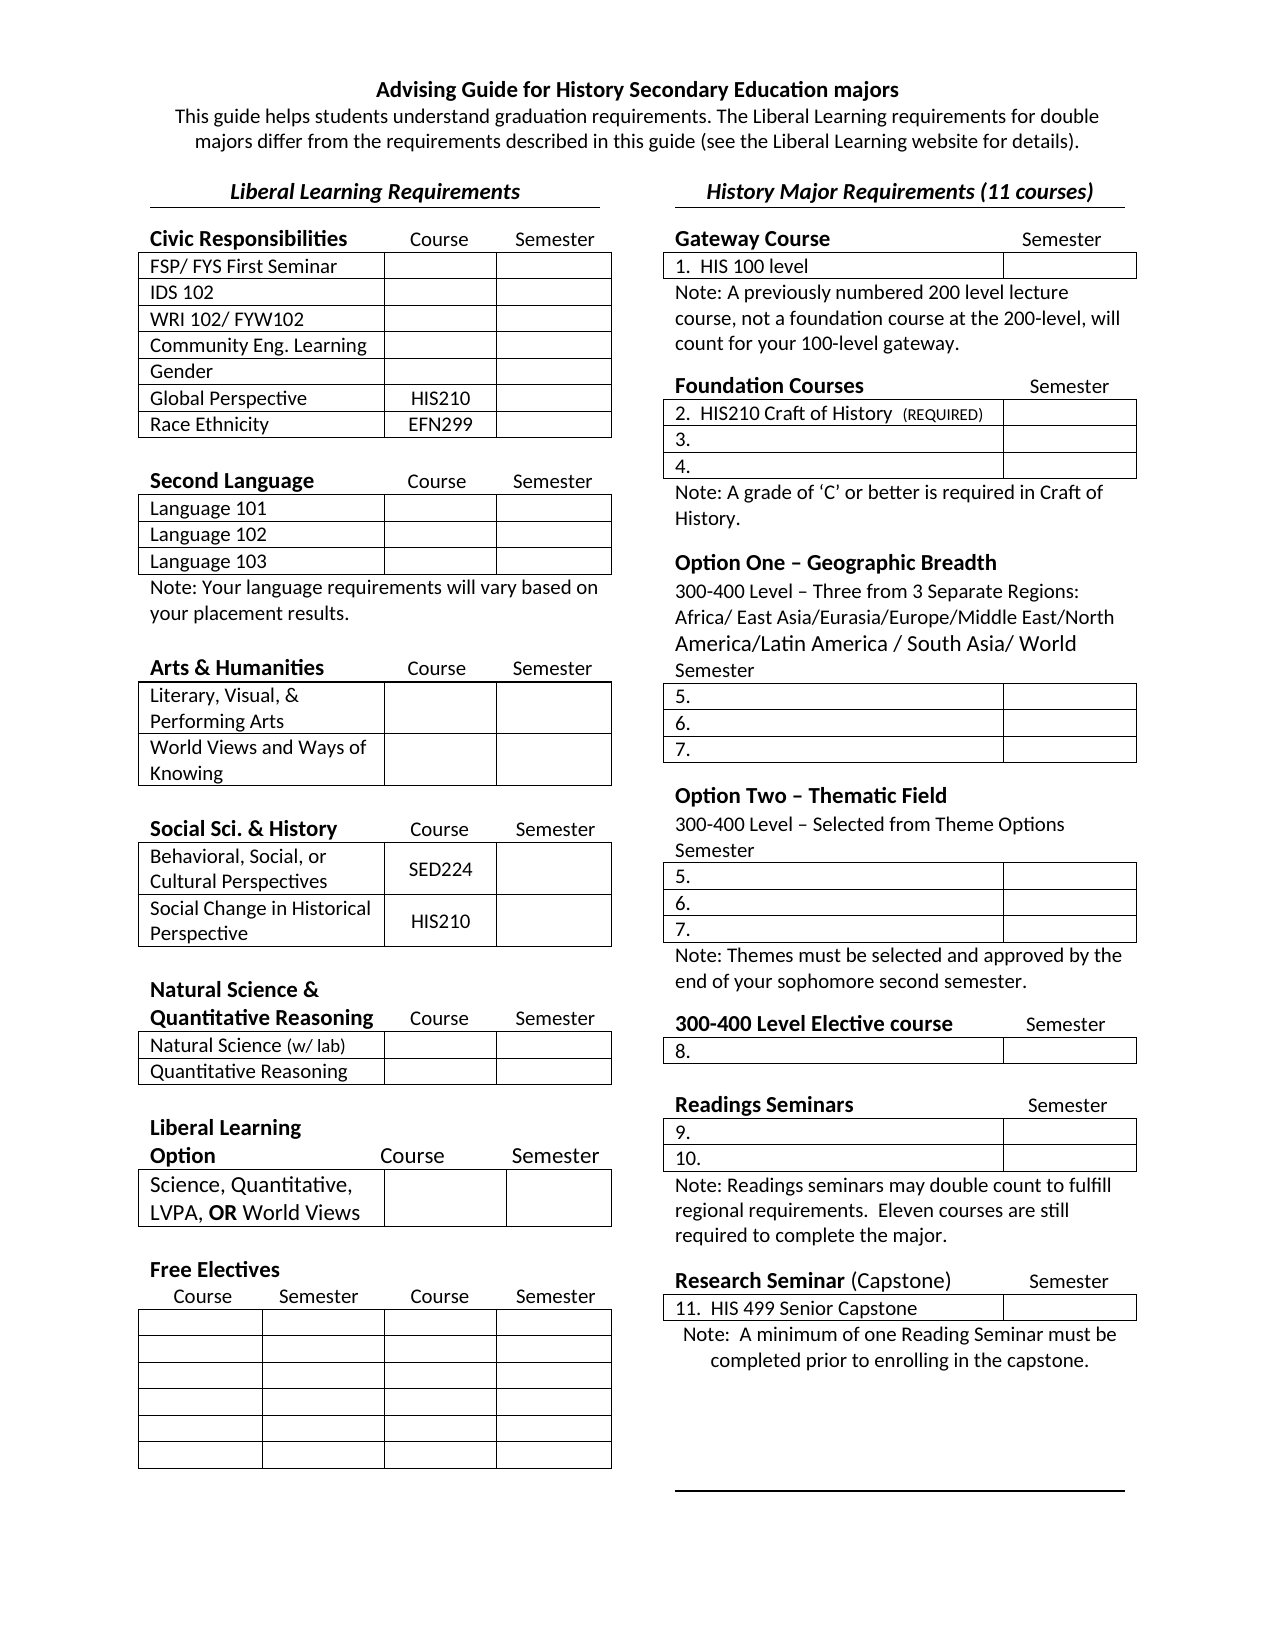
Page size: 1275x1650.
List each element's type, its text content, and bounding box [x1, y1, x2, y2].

table_header Language 101 [139, 495, 384, 521]
table_cell [1004, 916, 1136, 942]
table_cell [385, 359, 496, 384]
table_cell [497, 359, 611, 384]
table_cell [1004, 426, 1136, 452]
table_header [385, 1310, 496, 1335]
text Gateway Course Semester [675, 224, 1125, 252]
table_header 8. [664, 1038, 1003, 1063]
text Option Course Semester [150, 1141, 600, 1169]
table_cell [385, 332, 496, 358]
table_header [1004, 863, 1136, 889]
text 300-400 Level – Three from 3 Separate Regions: Africa/ East Asia/Eurasia/Europe/Middle East/North America/Latin America / South Asia/ World Semester [675, 578, 1125, 683]
table_cell [1004, 890, 1136, 915]
table_cell [497, 332, 611, 358]
text History Major Requirements (11 courses) [675, 177, 1125, 207]
table_header Behavioral, Social, or Cultural Perspectives [139, 843, 384, 894]
table_header 5. [664, 863, 1003, 889]
table_cell [263, 1363, 384, 1388]
table_header [385, 253, 496, 278]
text Advising Guide for History Secondary Education majors [150, 75, 1125, 103]
text Foundation Courses Semester [675, 371, 1125, 399]
text Readings Seminars Semester [675, 1090, 1125, 1118]
text Option One – Geographic Breadth [675, 548, 1125, 576]
text Note: Themes must be selected and approved by the end of your sophomore second semester. [675, 943, 1125, 993]
table_cell EFN299 [385, 412, 496, 437]
table_cell [385, 1336, 496, 1362]
text Free Electives [150, 1255, 600, 1283]
table_header Natural Science (w/ lab) [139, 1032, 384, 1057]
table_cell [263, 1442, 384, 1467]
table_cell [385, 1442, 496, 1467]
table_cell [385, 734, 496, 785]
table_header [497, 843, 611, 894]
text Note: Your language requirements will vary based on your placement results. [150, 575, 600, 625]
table_cell [497, 1059, 611, 1084]
table_header [139, 1310, 262, 1335]
text Liberal Learning Requirements [150, 177, 600, 207]
text Option Two – Thematic Field [675, 781, 1125, 809]
table_cell HIS210 [385, 385, 496, 411]
table_cell [385, 1389, 496, 1414]
table_header [385, 1032, 496, 1057]
table_header [263, 1310, 384, 1335]
text Liberal Learning [150, 1113, 600, 1141]
table_cell [497, 522, 611, 547]
table_header [385, 1170, 506, 1226]
table_header 5. [664, 684, 1003, 709]
table_cell [139, 1336, 262, 1362]
table_cell [263, 1416, 384, 1441]
table_cell 6. [664, 890, 1003, 915]
text Natural Science & [150, 975, 600, 1003]
text 300-400 Level Elective course Semester [675, 1009, 1125, 1037]
table_cell [385, 279, 496, 305]
table_header [1004, 253, 1136, 278]
table_header [507, 1170, 611, 1226]
table_header Science, Quantitative, LVPA, OR World Views [139, 1170, 384, 1226]
table_cell [497, 385, 611, 411]
table_header [385, 495, 496, 521]
table_cell [385, 548, 496, 573]
table_cell [497, 1389, 611, 1414]
table_cell [1004, 710, 1136, 736]
table_header Literary, Visual, & Performing Arts [139, 683, 384, 733]
table_cell 7. [664, 737, 1003, 762]
text Research Seminar (Capstone) Semester [675, 1266, 1125, 1294]
table_cell 10. [664, 1145, 1003, 1171]
table_cell [497, 548, 611, 573]
table_header FSP/ FYS First Seminar [139, 253, 384, 278]
table_cell HIS210 [385, 895, 496, 946]
table_header 11. HIS 499 Senior Capstone [664, 1295, 1003, 1320]
table_header [1004, 400, 1136, 425]
table_header [497, 495, 611, 521]
table_cell [263, 1389, 384, 1414]
text 300-400 Level – Selected from Theme Options Semester [675, 811, 1125, 862]
text Course Semester Course Semester [150, 1283, 600, 1309]
table_cell [497, 1336, 611, 1362]
text Arts & Humanities Course Semester [150, 653, 600, 681]
table_cell [385, 1059, 496, 1084]
table_cell [139, 1389, 262, 1414]
table_cell Community Eng. Learning [139, 332, 384, 358]
table_cell Social Change in Historical Perspective [139, 895, 384, 946]
table_cell [497, 1416, 611, 1441]
table_cell [497, 306, 611, 331]
table_cell IDS 102 [139, 279, 384, 305]
text Note: A minimum of one Reading Seminar must be completed prior to enrolling in the capstone. [675, 1321, 1125, 1376]
table_cell Language 103 [139, 548, 384, 573]
table_header [497, 1032, 611, 1057]
table_cell Race Ethnicity [139, 412, 384, 437]
table_cell [139, 1363, 262, 1388]
table_cell Global Perspective [139, 385, 384, 411]
table_cell [497, 734, 611, 785]
table_cell [497, 279, 611, 305]
table_header SED224 [385, 843, 496, 894]
table_cell 7. [664, 916, 1003, 942]
table_cell [1004, 737, 1136, 762]
text Note: A grade of ‘C’ or better is required in Craft of History. [675, 479, 1125, 530]
table_header 9. [664, 1119, 1003, 1144]
table_cell [139, 1442, 262, 1467]
table_cell [139, 1416, 262, 1441]
table_header [497, 1310, 611, 1335]
table_cell [1004, 1145, 1136, 1171]
table_cell WRI 102/ FYW102 [139, 306, 384, 331]
table_cell [497, 1442, 611, 1467]
table_header [1004, 1038, 1136, 1063]
text Second Language Course Semester [150, 466, 600, 494]
table_cell 3. [664, 426, 1003, 452]
table_cell [385, 1416, 496, 1441]
table_cell 4. [664, 453, 1003, 478]
text Quantitative Reasoning Course Semester [150, 1003, 600, 1031]
table_cell [385, 1363, 496, 1388]
table_header [497, 253, 611, 278]
table_cell [497, 1363, 611, 1388]
table_cell Quantitative Reasoning [139, 1059, 384, 1084]
text Civic Responsibilities Course Semester [150, 224, 600, 252]
table_cell [263, 1336, 384, 1362]
table_cell Language 102 [139, 522, 384, 547]
table_cell [497, 412, 611, 437]
table_cell [385, 306, 496, 331]
table_cell Gender [139, 359, 384, 384]
text Note: Readings seminars may double count to fulfill regional requirements. Eleven courses are still required to complete the major. [675, 1172, 1125, 1248]
table_cell [385, 522, 496, 547]
table_cell [497, 895, 611, 946]
table_header [385, 683, 496, 733]
table_header 1. HIS 100 level [664, 253, 1003, 278]
table_header [1004, 1119, 1136, 1144]
table_header [1004, 1295, 1136, 1320]
text Note: A previously numbered 200 level lecture course, not a foundation course at the 200-level, will count for your 100-level gateway. [675, 279, 1125, 356]
text This guide helps students understand graduation requirements. The Liberal Learning requirements for double majors differ from the requirements described in this guide (see the Liberal Learning website for details). [150, 103, 1125, 154]
text Social Sci. & History Course Semester [150, 814, 600, 842]
table_cell World Views and Ways of Knowing [139, 734, 384, 785]
table_header [497, 683, 611, 733]
table_header 2. HIS210 Craft of History (REQUIRED) [664, 400, 1003, 425]
table_header [1004, 684, 1136, 709]
table_cell 6. [664, 710, 1003, 736]
table_cell [1004, 453, 1136, 478]
